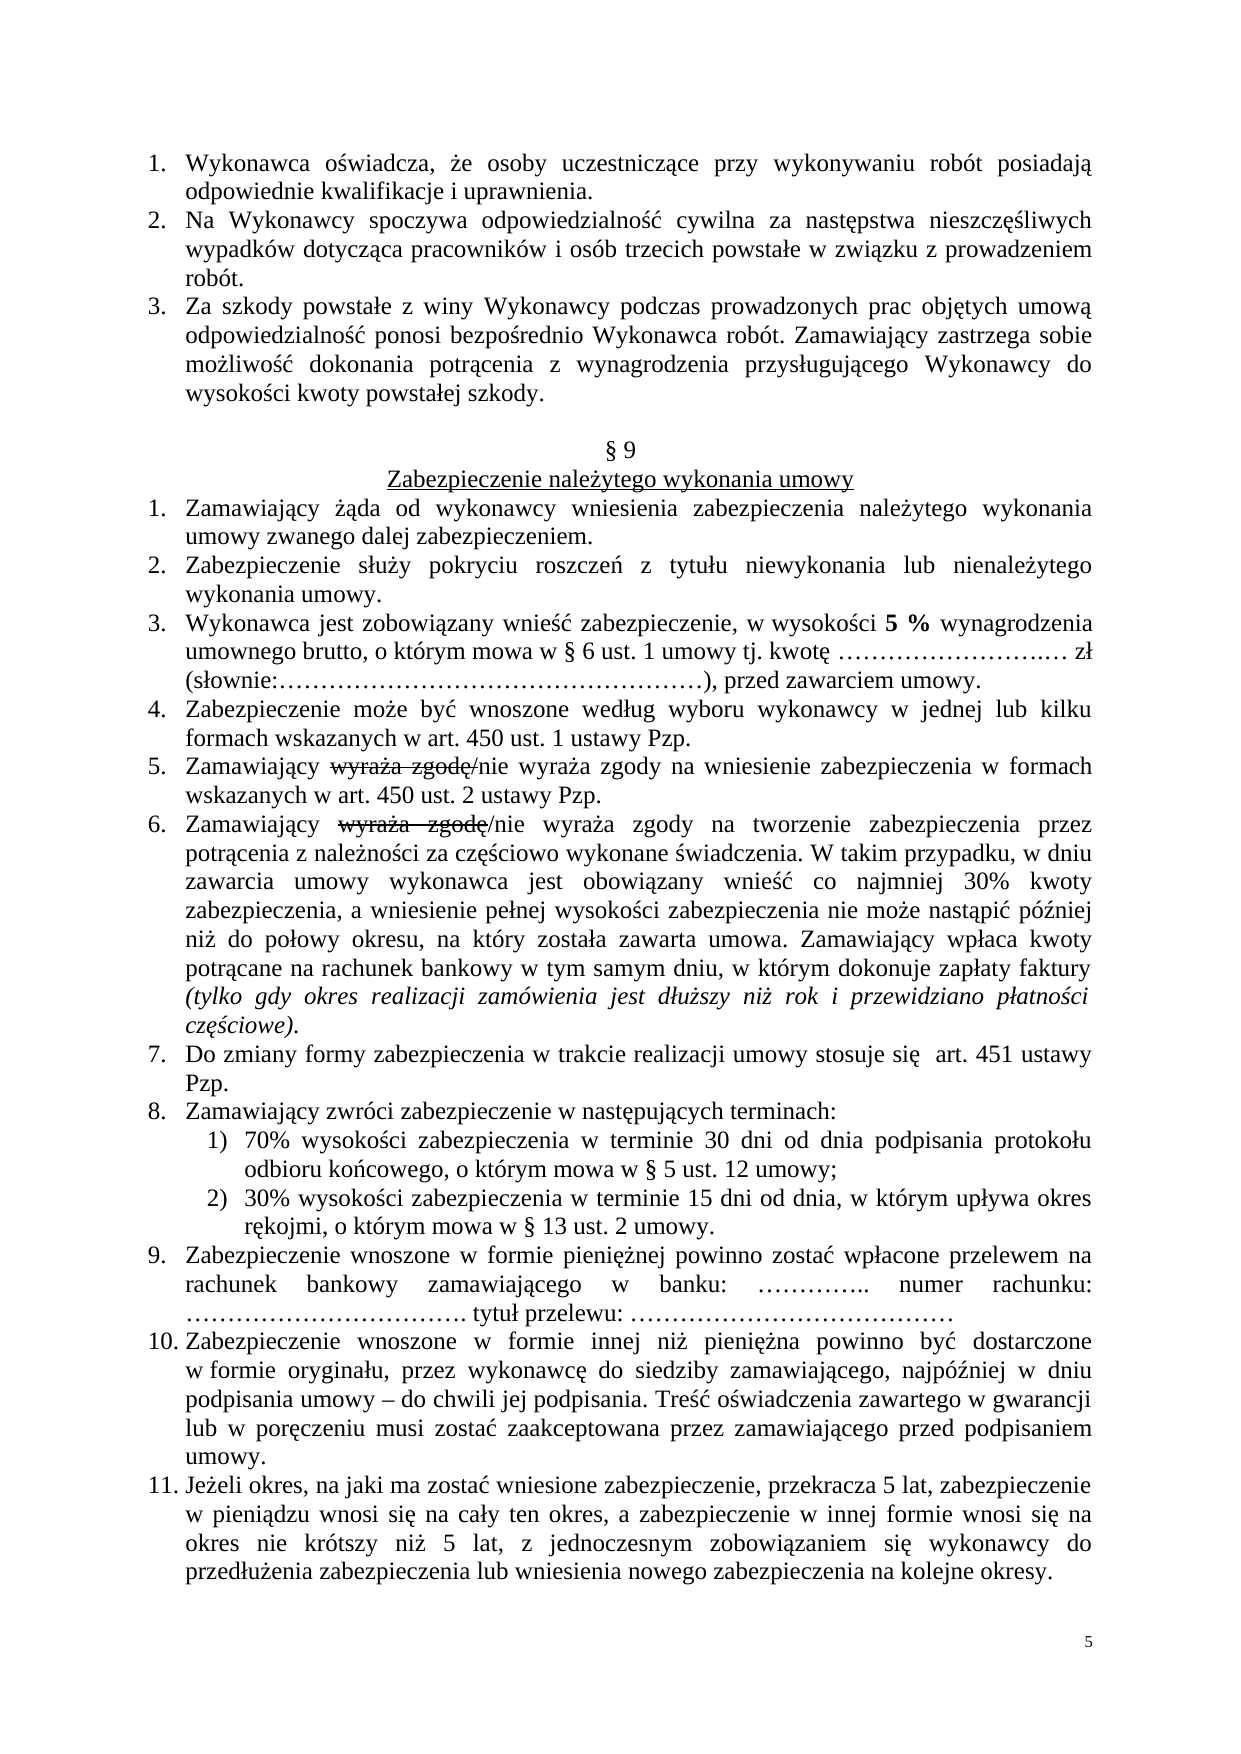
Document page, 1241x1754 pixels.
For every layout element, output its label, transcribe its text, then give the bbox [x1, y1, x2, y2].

list Do zmiany formy zabezpieczenia w trakcie realizacji umowy stosuje się art. 451 ustawy Pzp. [148, 1039, 1093, 1096]
list Zamawiający żąda od wykonawcy wniesienia zabezpieczenia należytego wykonania umowy zwanego dalej zabezpieczeniem. [148, 493, 1093, 550]
text § 9 [148, 435, 1093, 464]
list Zamawiający zwróci zabezpieczenie w następujących terminach: [148, 1096, 1093, 1125]
list Zamawiający wyraża zgodę/nie wyraża zgody na tworzenie zabezpieczenia przez potrącenia z należności za częściowo wykonane świadczenia. W takim przypadku, w dniu zawarcia umowy wykonawca jest obowiązany wnieść co najmniej 30% kwoty zabezpieczenia, a wniesienie pełnej wysokości zabezpieczenia nie może nastąpić później niż do połowy okresu, na który została zawarta umowa. Zamawiający wpłaca kwoty potrącane na rachunek bankowy w tym samym dniu, w którym dokonuje zapłaty faktury (tylko gdy okres realizacji zamówienia jest dłuższy niż rok i przewidziano płatności częściowe). [148, 809, 1093, 1039]
list Wykonawca jest zobowiązany wnieść zabezpieczenie, w wysokości 5 % wynagrodzenia umownego brutto, o którym mowa w § 6 ust. 1 umowy tj. kwotę …………………….… zł (słownie:……………………………………………), przed zawarciem umowy. [148, 608, 1093, 694]
list Wykonawca oświadcza, że osoby uczestniczące przy wykonywaniu robót posiadają odpowiednie kwalifikacje i uprawnienia. [148, 148, 1093, 205]
list Zabezpieczenie wnoszone w formie pieniężnej powinno zostać wpłacone przelewem na rachunek bankowy zamawiającego w banku: ………….. numer rachunku: ……………………………. tytuł przelewu: ………………………………… [148, 1240, 1093, 1326]
list Za szkody powstałe z winy Wykonawcy podczas prowadzonych prac objętych umową odpowiedzialność ponosi bezpośrednio Wykonawca robót. Zamawiający zastrzega sobie możliwość dokonania potrącenia z wynagrodzenia przysługującego Wykonawcy do wysokości kwoty powstałej szkody. [148, 291, 1093, 406]
list Zabezpieczenie może być wnoszone według wyboru wykonawcy w jednej lub kilku formach wskazanych w art. 450 ust. 1 ustawy Pzp. [148, 694, 1093, 751]
list Zabezpieczenie wnoszone w formie innej niż pieniężna powinno być dostarczone w formie oryginału, przez wykonawcę do siedziby zamawiającego, najpóźniej w dniu podpisania umowy – do chwili jej podpisania. Treść oświadczenia zawartego w gwarancji lub w poręczeniu musi zostać zaakceptowana przez zamawiającego przed podpisaniem umowy. [148, 1326, 1093, 1470]
list 30% wysokości zabezpieczenia w terminie 15 dni od dnia, w którym upływa okres rękojmi, o którym mowa w § 13 ust. 2 umowy. [207, 1183, 1093, 1240]
list Zamawiający wyraża zgodę/nie wyraża zgody na wniesienie zabezpieczenia w formach wskazanych w art. 450 ust. 2 ustawy Pzp. [148, 751, 1093, 809]
list 70% wysokości zabezpieczenia w terminie 30 dni od dnia podpisania protokołu odbioru końcowego, o którym mowa w § 5 ust. 12 umowy; [207, 1125, 1093, 1183]
list Zabezpieczenie służy pokryciu roszczeń z tytułu niewykonania lub nienależytego wykonania umowy. [148, 550, 1093, 608]
text Zabezpieczenie należytego wykonania umowy [148, 464, 1093, 493]
list Jeżeli okres, na jaki ma zostać wniesione zabezpieczenie, przekracza 5 lat, zabezpieczenie w pieniądzu wnosi się na cały ten okres, a zabezpieczenie w innej formie wnosi się na okres nie krótszy niż 5 lat, z jednoczesnym zobowiązaniem się wykonawcy do przedłużenia zabezpieczenia lub wniesienia nowego zabezpieczenia na kolejne okresy. [148, 1470, 1093, 1585]
list Na Wykonawcy spoczywa odpowiedzialność cywilna za następstwa nieszczęśliwych wypadków dotycząca pracowników i osób trzecich powstałe w związku z prowadzeniem robót. [148, 205, 1093, 291]
